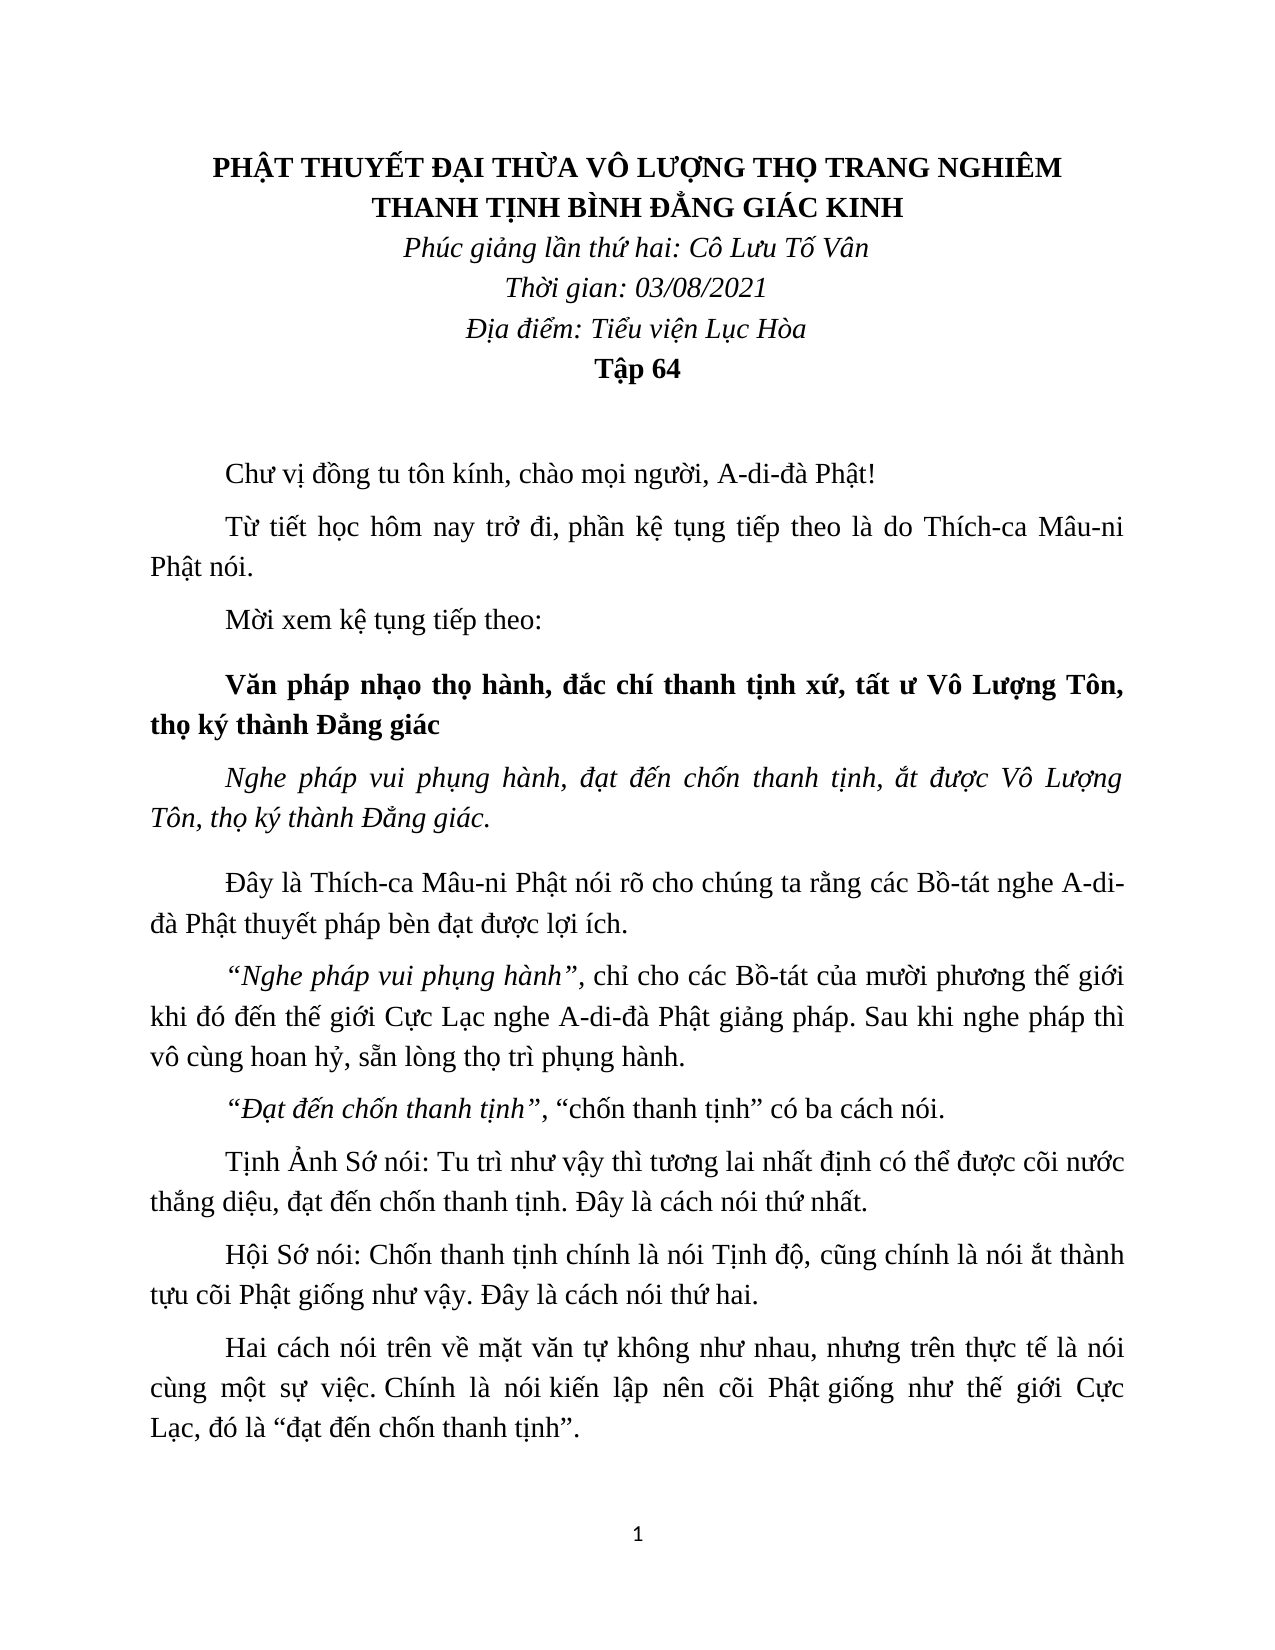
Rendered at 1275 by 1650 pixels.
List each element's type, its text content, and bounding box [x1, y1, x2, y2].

text Hai cách nói trên về mặt văn tự không như nhau, nhưng trên thực tế là nói cùng một sự việc. Chính là nói kiến lập nên cõi Phật giống như thế giới Cực Lạc, đó là “đạt đến chốn thanh tịnh”. [150, 1330, 1125, 1444]
text PHẬT THUYẾT ĐẠI THỪA VÔ LƯỢNG THỌ TRANG NGHIÊM [150, 150, 1125, 183]
text Nghe pháp vui phụng hành, đạt đến chốn thanh tịnh, ắt được Vô Lượng Tôn, thọ ký thành Đẳng giác. [150, 760, 1125, 834]
text Phúc giảng lần thứ hai: Cô Lưu Tố Vân [150, 230, 1125, 264]
text Tập 64 [150, 351, 1125, 384]
text Chư vị đồng tu tôn kính, chào mọi người, A-di-đà Phật! [150, 456, 1125, 490]
text “Đạt đến chốn thanh tịnh”, “chốn thanh tịnh” có ba cách nói. [150, 1092, 1125, 1125]
text Thời gian: 03/08/2021 [150, 271, 1125, 304]
text Địa điểm: Tiểu viện Lục Hòa [150, 311, 1125, 344]
text “Nghe pháp vui phụng hành”, chỉ cho các Bồ-tát của mười phương thế giới khi đó đến thế giới Cực Lạc nghe A-di-đà Phật giảng pháp. Sau khi nghe pháp thì vô cùng hoan hỷ, sẵn lòng thọ trì phụng hành. [150, 958, 1125, 1072]
text Mời xem kệ tụng tiếp theo: [150, 602, 1125, 636]
text Từ tiết học hôm nay trở đi, phần kệ tụng tiếp theo là do Thích-ca Mâu-ni Phật nói. [150, 509, 1125, 583]
text Văn pháp nhạo thọ hành, đắc chí thanh tịnh xứ, tất ư Vô Lượng Tôn, thọ ký thành Đẳng giác [150, 667, 1125, 741]
text THANH TỊNH BÌNH ĐẲNG GIÁC KINH [150, 190, 1125, 224]
text Tịnh Ảnh Sớ nói: Tu trì như vậy thì tương lai nhất định có thể được cõi nước thắng diệu, đạt đến chốn thanh tịnh. Đây là cách nói thứ nhất. [150, 1144, 1125, 1218]
text Hội Sớ nói: Chốn thanh tịnh chính là nói Tịnh độ, cũng chính là nói ắt thành tựu cõi Phật giống như vậy. Đây là cách nói thứ hai. [150, 1237, 1125, 1311]
text Đây là Thích-ca Mâu-ni Phật nói rõ cho chúng ta rằng các Bồ-tát nghe A-di-đà Phật thuyết pháp bèn đạt được lợi ích. [150, 866, 1125, 939]
